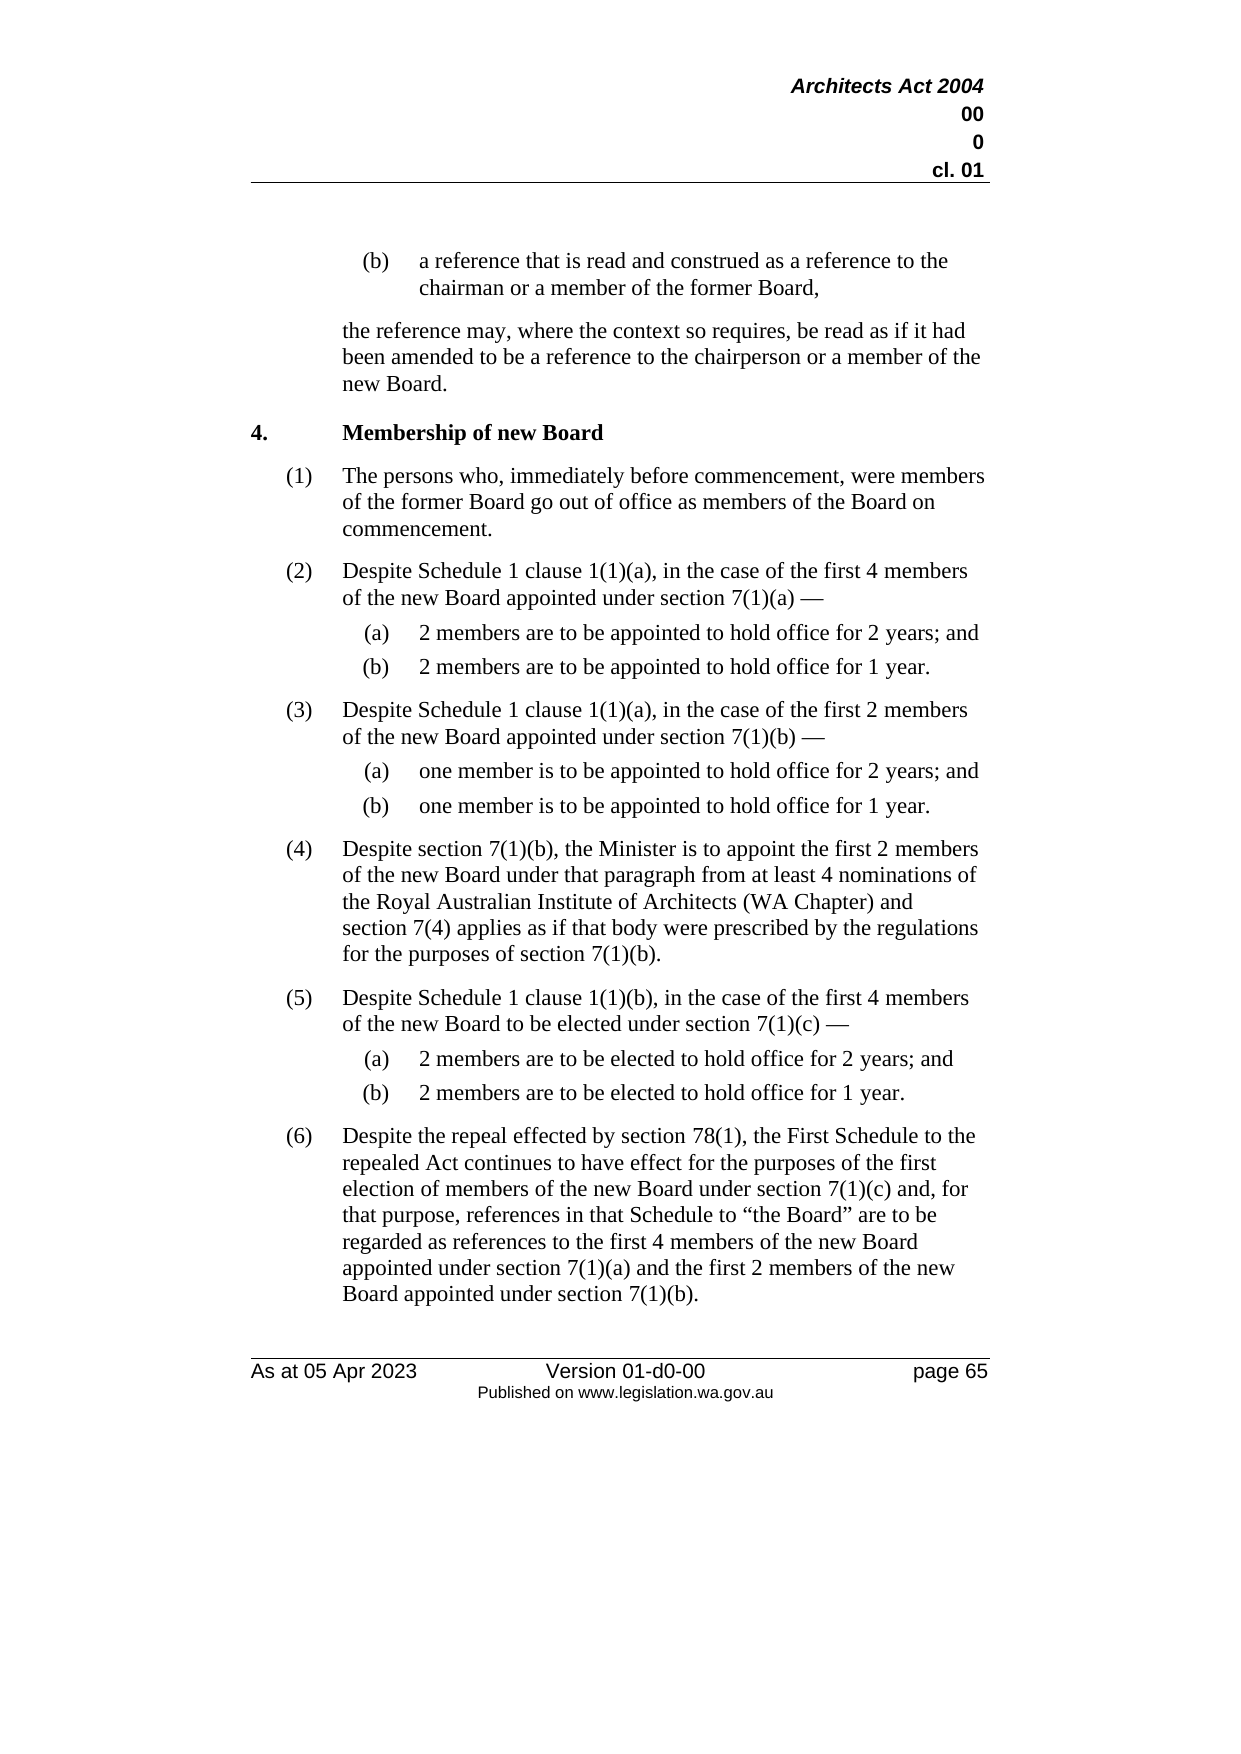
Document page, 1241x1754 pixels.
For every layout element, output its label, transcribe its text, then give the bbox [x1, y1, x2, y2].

text (6) Despite the repeal effected by section 78(1), the First Schedule to the repealed Act continues to have effect for the purposes of the first election of members of the new Board under section 7(1)(c) and, for that purpose, references in that Schedule to “the Board” are to be regarded as references to the first 4 members of the new Board appointed under section 7(1)(a) and the first 2 members of the new Board appointed under section 7(1)(b). [251, 1122, 990, 1307]
text (b) 2 members are to be elected to hold office for 1 year. [251, 1079, 990, 1106]
text (5) Despite Schedule 1 clause 1(1)(b), in the case of the first 4 members of the new Board to be elected under section 7(1)(c) — [251, 983, 990, 1036]
text (b) 2 members are to be appointed to hold office for 1 year. [251, 653, 990, 680]
text (a) 2 members are to be elected to hold office for 2 years; and [251, 1044, 990, 1071]
text (4) Despite section 7(1)(b), the Minister is to appoint the first 2 members of the new Board under that paragraph from at least 4 nominations of the Royal Australian Institute of Architects (WA Chapter) and section 7(4) applies as if that body were prescribed by the regulations for the purposes of section 7(1)(b). [251, 835, 990, 967]
text the reference may, where the context so requires, be read as if it had been amended to be a reference to the chairperson or a member of the new Board. [251, 317, 990, 396]
text (a) one member is to be appointed to hold office for 2 years; and [251, 757, 990, 784]
subtitle 4. Membership of new Board [251, 419, 990, 445]
text (1) The persons who, immediately before commencement, were members of the former Board go out of office as members of the Board on commencement. [251, 462, 990, 541]
text (2) Despite Schedule 1 clause 1(1)(a), in the case of the first 4 members of the new Board appointed under section 7(1)(a) — [251, 558, 990, 610]
text (a) 2 members are to be appointed to hold office for 2 years; and [251, 619, 990, 645]
text (b) a reference that is read and construed as a reference to the chairman or a member of the former Board, [251, 247, 990, 300]
text (3) Despite Schedule 1 clause 1(1)(a), in the case of the first 2 members of the new Board appointed under section 7(1)(b) — [251, 696, 990, 749]
text (b) one member is to be appointed to hold office for 1 year. [251, 792, 990, 818]
